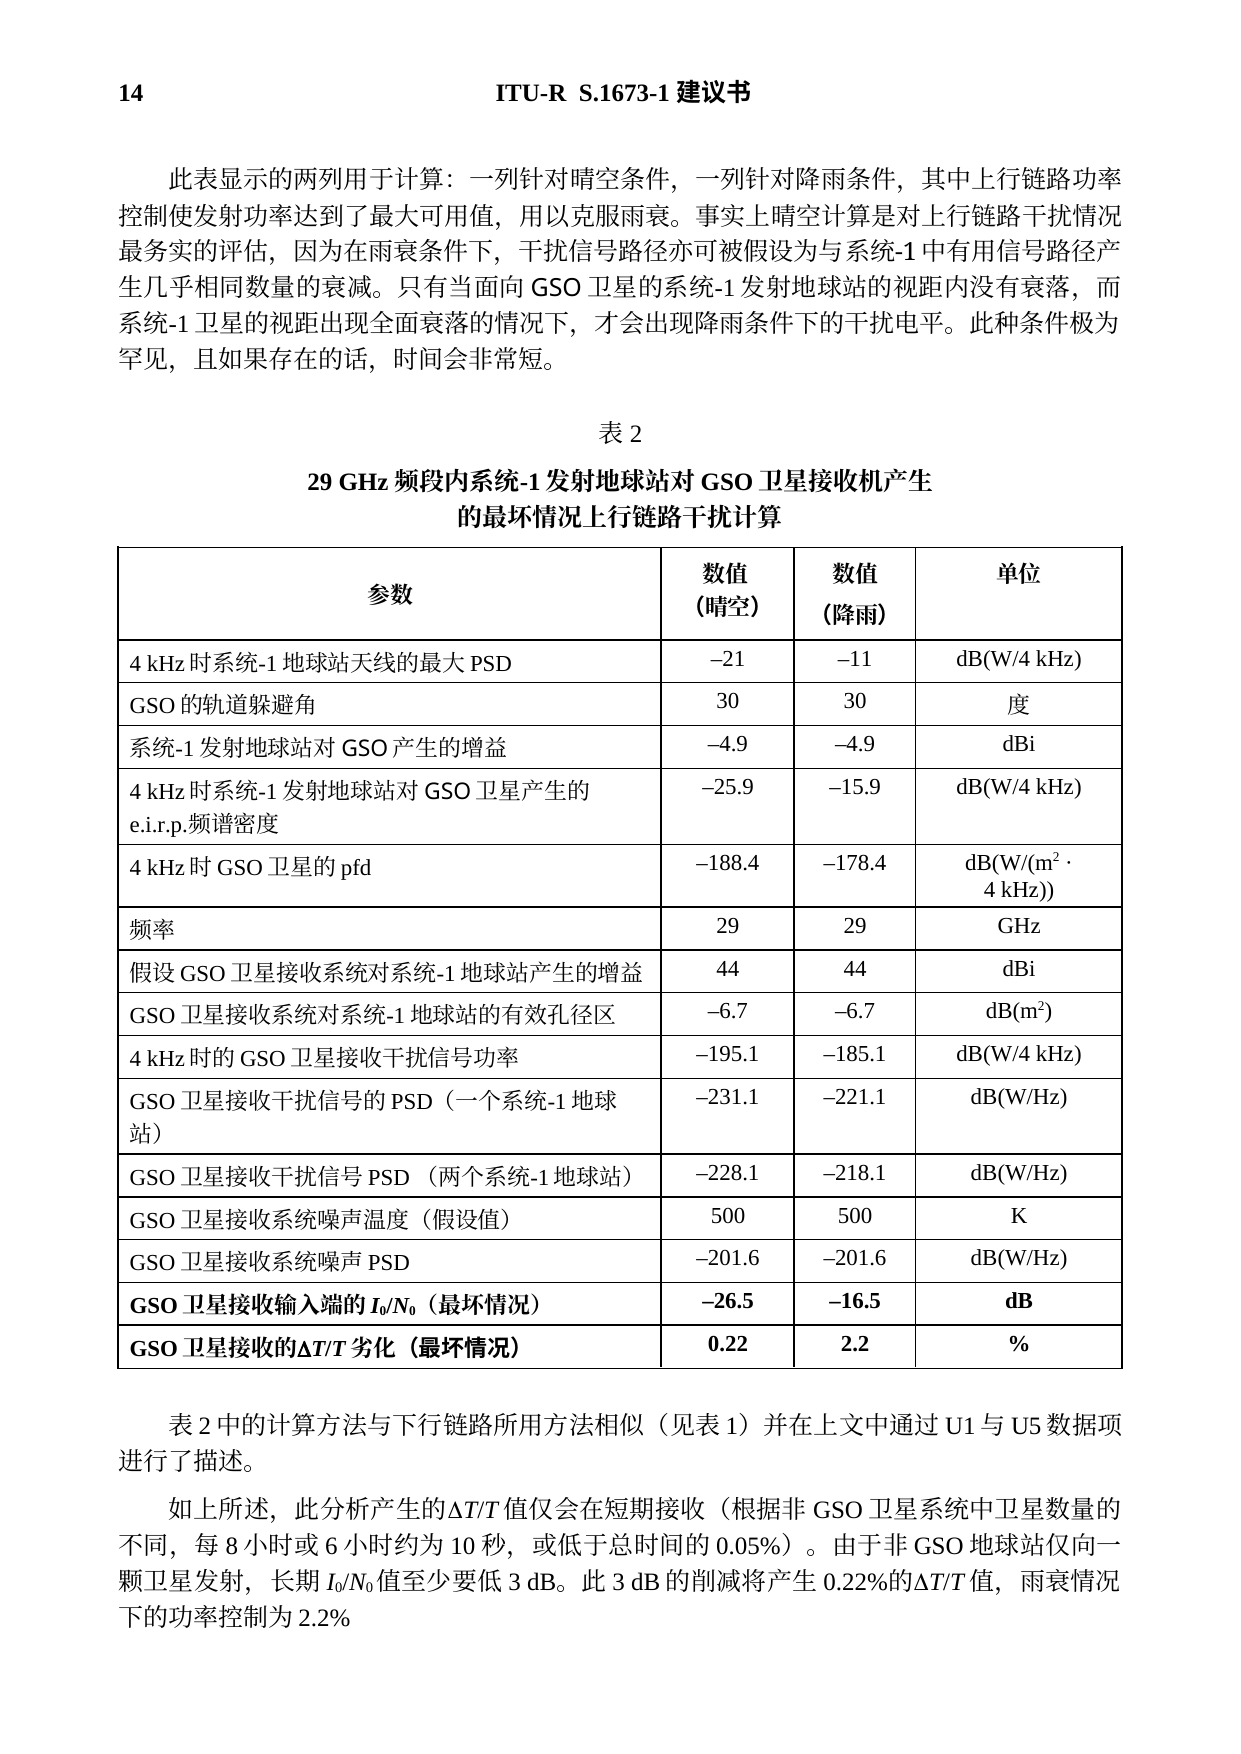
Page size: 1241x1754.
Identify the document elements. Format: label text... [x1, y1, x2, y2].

table_cell GSO卫星接收系统噪声温度（假设值） [119, 1198, 660, 1239]
table_cell 29 [795, 908, 915, 949]
table_cell –221.1 [795, 1079, 915, 1153]
table_cell 4 kHz时的GSO卫星接收干扰信号功率 [119, 1036, 660, 1077]
table_cell 29 [662, 908, 793, 949]
table_cell 30 [662, 683, 793, 724]
table_cell dB(W/(m2 · 4 kHz)) [916, 845, 1121, 906]
table_cell GSO卫星接收干扰信号PSD （两个系统-1地球站） [119, 1155, 660, 1196]
title 29 GHz 频段内系统-1发射地球站对GSO卫星接收机产生 的最坏情况上行链路干扰计算 [118, 462, 1122, 534]
table_cell –185.1 [795, 1036, 915, 1077]
table_cell 0.22 [662, 1326, 793, 1367]
table_cell 44 [795, 951, 915, 992]
text 如上所述，此分析产生的T/T值仅会在短期接收（根据非GSO卫星系统中卫星数量的不同，每8小时或6小时约为10秒，或低于总时间的0.05%）。由于非GSO地球站仅向一颗卫星发射，长期I0/N0值至少要低3 dB。此3 dB的削减将产生0.22%的T/T值，雨衰情况下的功率控制为2.2% [118, 1490, 1122, 1634]
table_cell GSO卫星接收的T/T劣化（最坏情况） [119, 1326, 660, 1367]
table_cell dB(W/4 kHz) [916, 641, 1121, 682]
table_cell GSO卫星接收系统噪声PSD [119, 1240, 660, 1282]
table_cell –25.9 [662, 769, 793, 843]
table_cell 30 [795, 683, 915, 724]
table_cell –178.4 [795, 845, 915, 906]
table_cell –21 [662, 641, 793, 682]
text 表 2 [118, 413, 1122, 449]
table_cell –4.9 [662, 726, 793, 768]
table_cell 44 [662, 951, 793, 992]
table_cell –195.1 [662, 1036, 793, 1077]
table_cell –26.5 [662, 1283, 793, 1324]
table_cell dB(W/Hz) [916, 1240, 1121, 1282]
text 此表显示的两列用于计算：一列针对晴空条件，一列针对降雨条件，其中上行链路功率控制使发射功率达到了最大可用值，用以克服雨衰。事实上晴空计算是对上行链路干扰情况最务实的评估，因为在雨衰条件下，干扰信号路径亦可被假设为与系统-1中有用信号路径产生几乎相同数量的衰减。只有当面向GSO卫星的系统-1发射地球站的视距内没有衰落，而系统-1卫星的视距出现全面衰落的情况下，才会出现降雨条件下的干扰电平。此种条件极为罕见，且如果存在的话，时间会非常短。 [118, 160, 1122, 376]
table_cell 系统-1发射地球站对GSO产生的增益 [119, 726, 660, 768]
table_cell –188.4 [662, 845, 793, 906]
table_cell –201.6 [662, 1240, 793, 1282]
table_cell K [916, 1198, 1121, 1239]
table_header 数值 （降雨） [795, 548, 915, 639]
table_cell –6.7 [795, 993, 915, 1034]
table_cell GSO卫星接收干扰信号的PSD（一个系统-1地球站） [119, 1079, 660, 1153]
table_cell 4 kHz时系统-1地球站天线的最大PSD [119, 641, 660, 682]
table_cell dB(W/4 kHz) [916, 1036, 1121, 1077]
table_header 参数 [119, 548, 660, 639]
table_cell –231.1 [662, 1079, 793, 1153]
table_cell 500 [795, 1198, 915, 1239]
table_cell dB(m2) [916, 993, 1121, 1034]
table_cell –218.1 [795, 1155, 915, 1196]
table_cell dBi [916, 726, 1121, 768]
table_cell GSO卫星接收输入端的I0/N0（最坏情况） [119, 1283, 660, 1324]
table_cell –16.5 [795, 1283, 915, 1324]
table_cell 4 kHz时GSO卫星的pfd [119, 845, 660, 906]
table_cell dB(W/Hz) [916, 1155, 1121, 1196]
table_cell 频率 [119, 908, 660, 949]
table_cell dBi [916, 951, 1121, 992]
table_cell GSO的轨道躲避角 [119, 683, 660, 724]
table_cell –228.1 [662, 1155, 793, 1196]
table_cell dB(W/Hz) [916, 1079, 1121, 1153]
table_cell dB [916, 1283, 1121, 1324]
table_cell GHz [916, 908, 1121, 949]
table_cell –6.7 [662, 993, 793, 1034]
table_cell 度 [916, 683, 1121, 724]
table_cell 假设GSO卫星接收系统对系统-1地球站产生的增益 [119, 951, 660, 992]
table_cell 2.2 [795, 1326, 915, 1367]
table_header 单位 [916, 548, 1121, 639]
table_header 数值 （晴空） [662, 548, 793, 639]
table_cell dB(W/4 kHz) [916, 769, 1121, 843]
table_cell –4.9 [795, 726, 915, 768]
table_cell –11 [795, 641, 915, 682]
table_cell –201.6 [795, 1240, 915, 1282]
table_cell % [916, 1326, 1121, 1367]
table_cell 500 [662, 1198, 793, 1239]
table_cell –15.9 [795, 769, 915, 843]
text 表2中的计算方法与下行链路所用方法相似（见表1）并在上文中通过U1与U5数据项进行了描述。 [118, 1406, 1122, 1477]
table_cell GSO卫星接收系统对系统-1地球站的有效孔径区 [119, 993, 660, 1034]
table_cell 4 kHz时系统-1发射地球站对GSO卫星产生的e.i.r.p.频谱密度 [119, 769, 660, 843]
